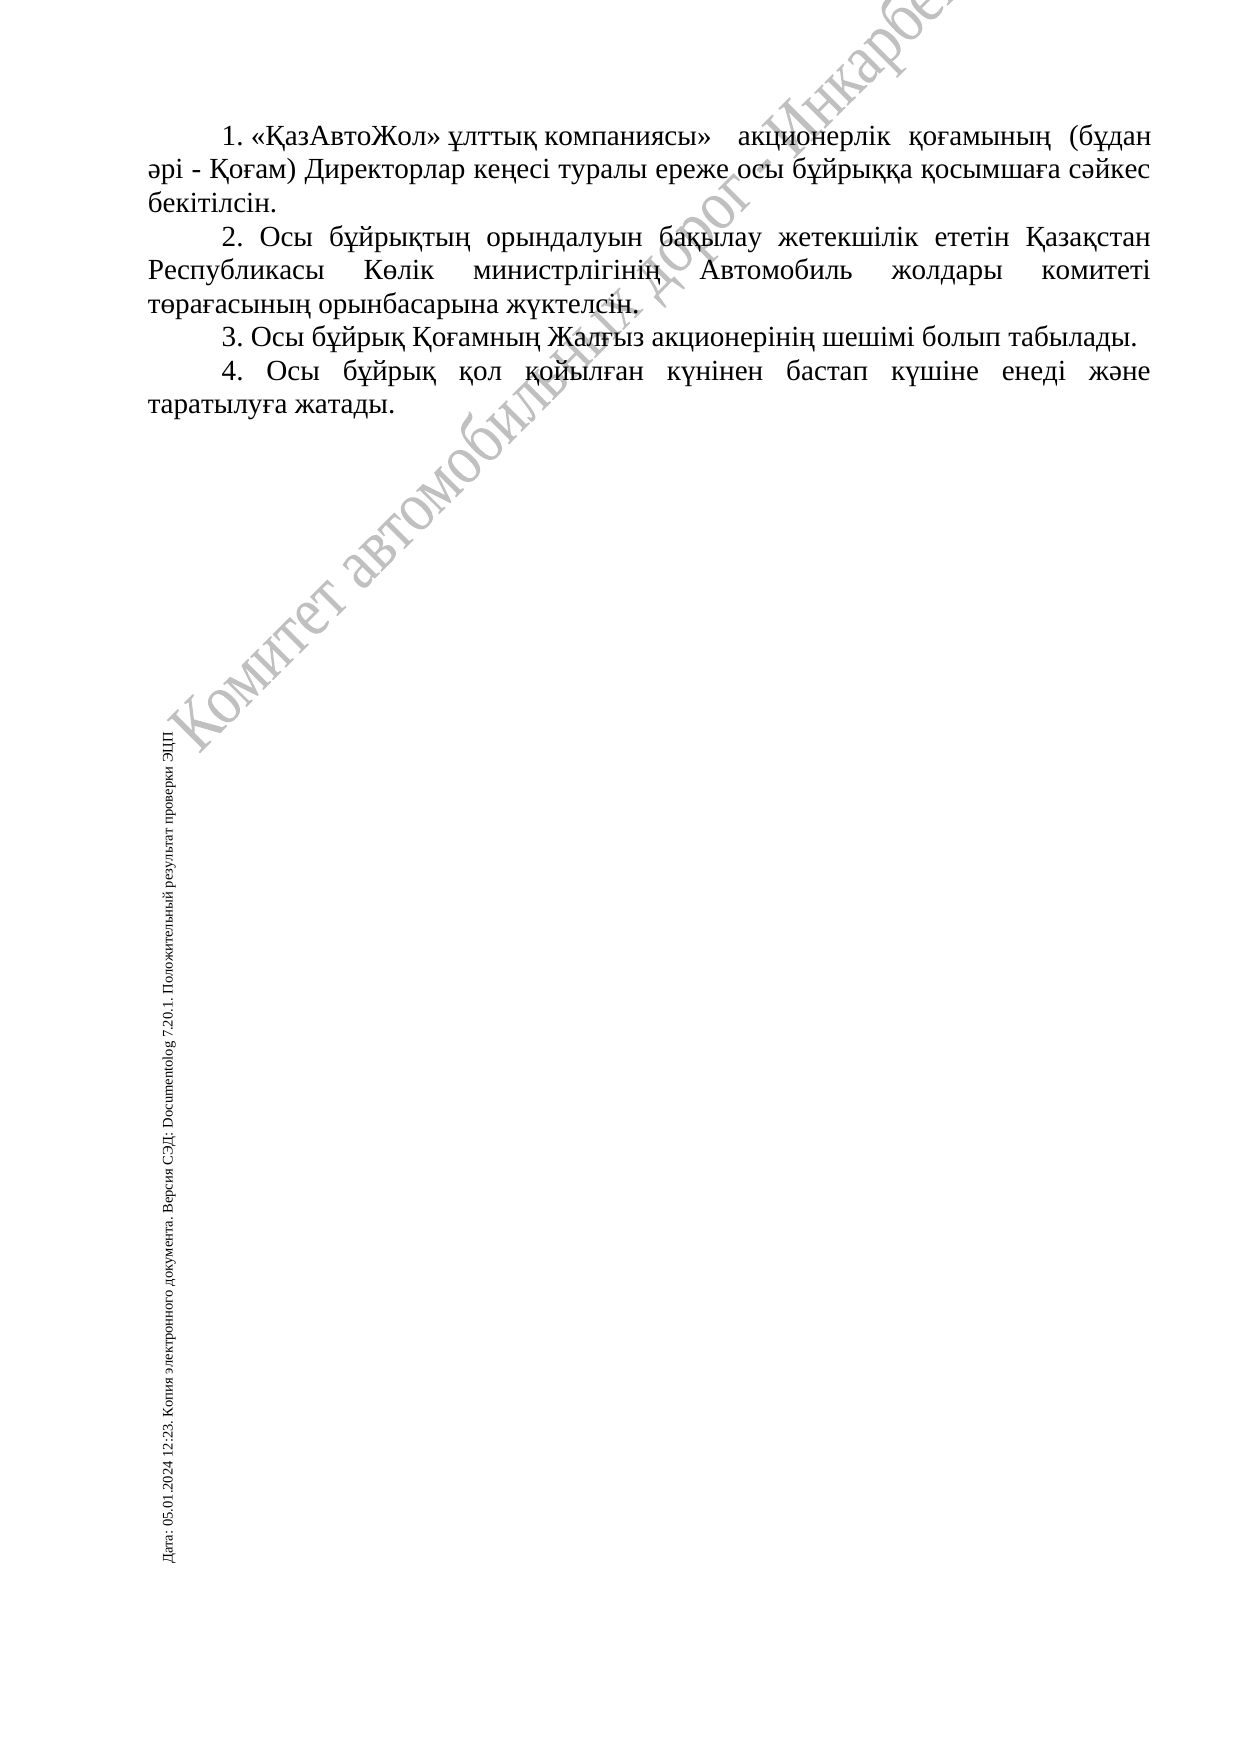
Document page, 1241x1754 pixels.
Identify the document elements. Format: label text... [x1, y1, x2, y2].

text 1. «ҚазАвтоЖол» ұлттық компаниясы» акционерлік қоғамының (бұдан әрі - Қоғам) Директорлар кеңесі туралы ереже осы бұйрыққа қосымшаға сәйкес бекітілсін. [148, 118, 1152, 219]
text 2. Осы бұйрықтың орындалуын бақылау жетекшілік ететін Қазақстан Республикасы Көлік министрлігінің Автомобиль жолдары комитеті төрағасының орынбасарына жүктелсін. [148, 219, 1152, 319]
text 4. Осы бұйрық қол қойылған күнінен бастап күшіне енеді және таратылуға жатады. [148, 353, 1152, 420]
text 3. Осы бұйрық Қоғамның Жалғыз акционерінің шешімі болып табылады. [148, 319, 1152, 353]
